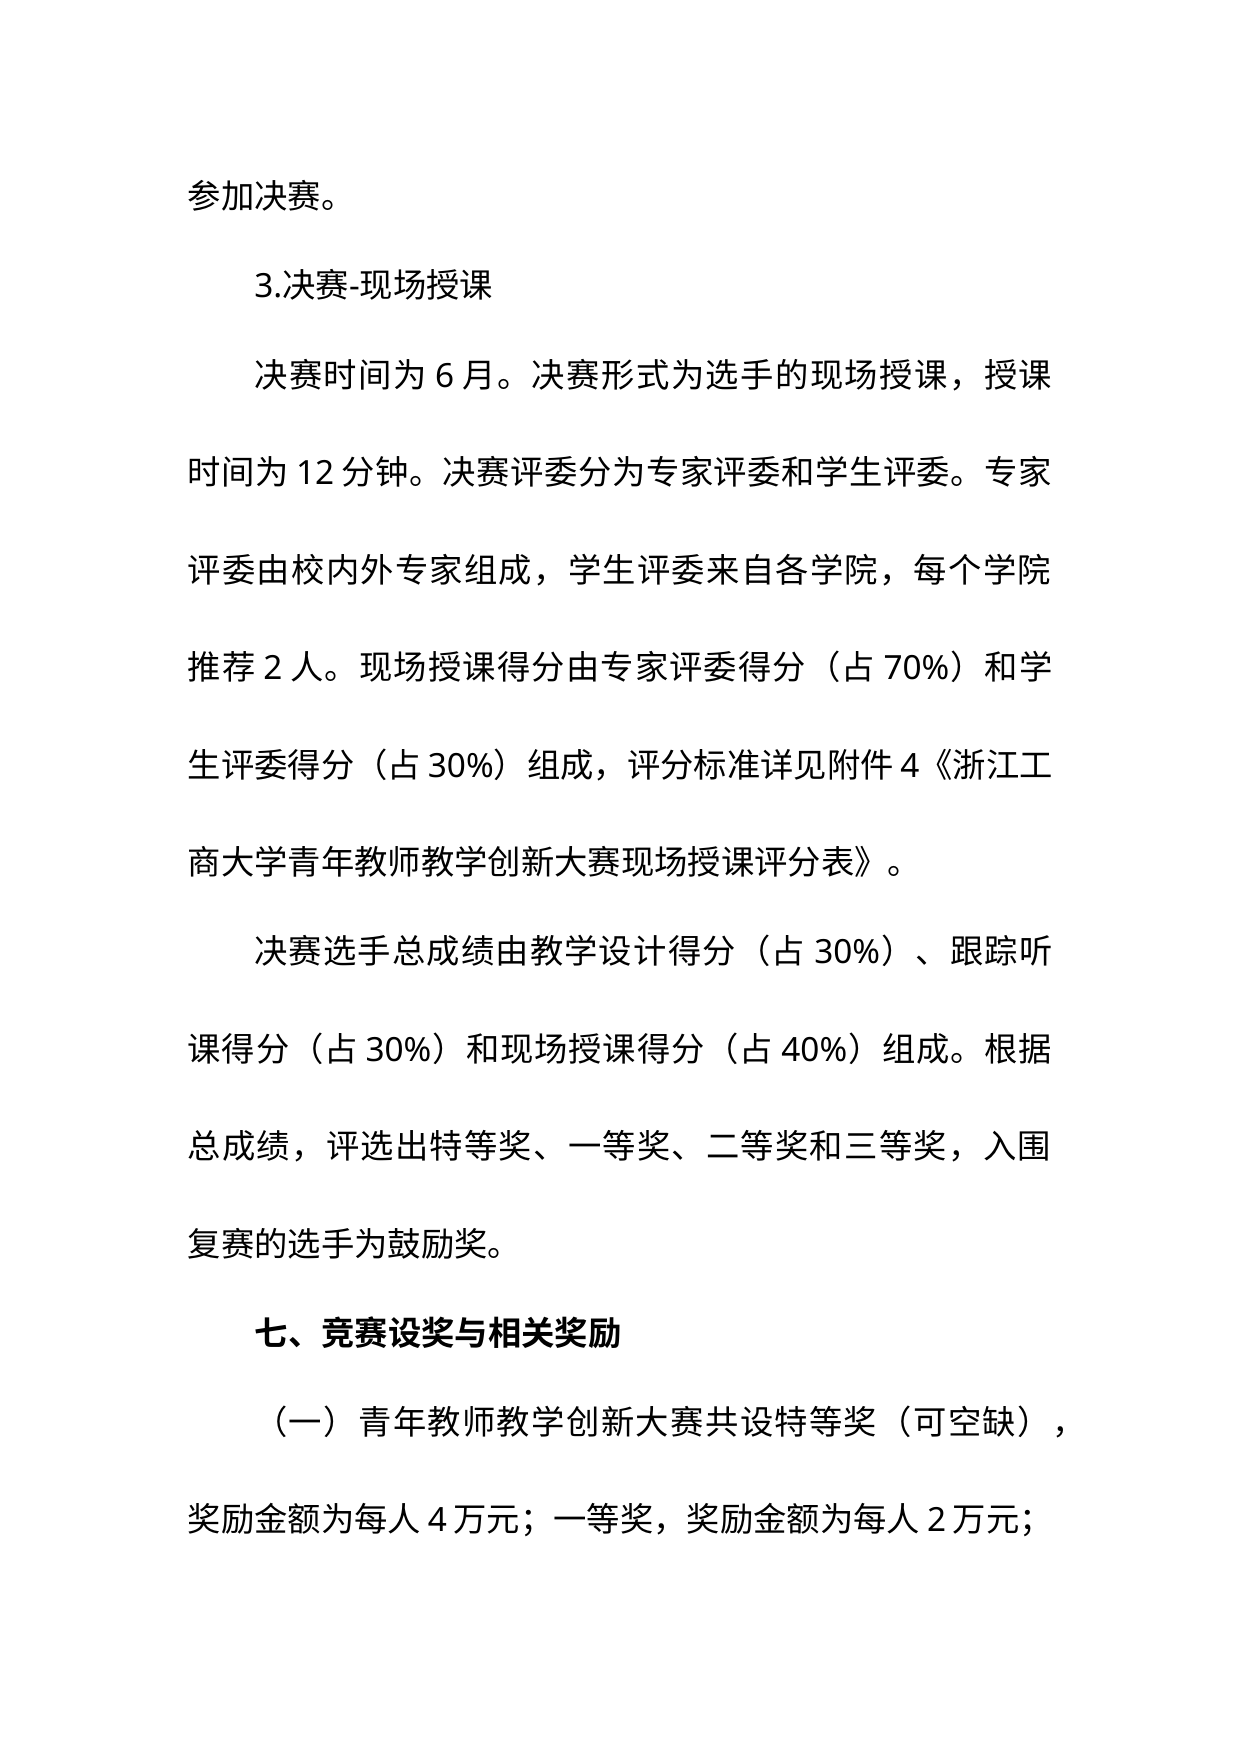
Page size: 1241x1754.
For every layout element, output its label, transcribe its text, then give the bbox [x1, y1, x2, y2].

text 3.决赛-现场授课 [187, 251, 1053, 316]
list 竞赛设奖与相关奖励 [187, 1298, 1053, 1363]
text 决赛选手总成绩由教学设计得分（占30%）、跟踪听课得分（占30%）和现场授课得分（占40%）组成。根据总成绩，评选出特等奖、一等奖、二等奖和三等奖，入围复赛的选手为鼓励奖。 [187, 917, 1053, 1274]
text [187, 162, 1053, 227]
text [187, 1387, 1053, 1550]
text 决赛时间为6月。决赛形式为选手的现场授课，授课时间为12分钟。决赛评委分为专家评委和学生评委。专家评委由校内外专家组成，学生评委来自各学院，每个学院推荐2人。现场授课得分由专家评委得分（占70%）和学生评委得分（占30%）组成，评分标准详见附件4《浙江工商大学青年教师教学创新大赛现场授课评分表》。 [187, 340, 1053, 893]
